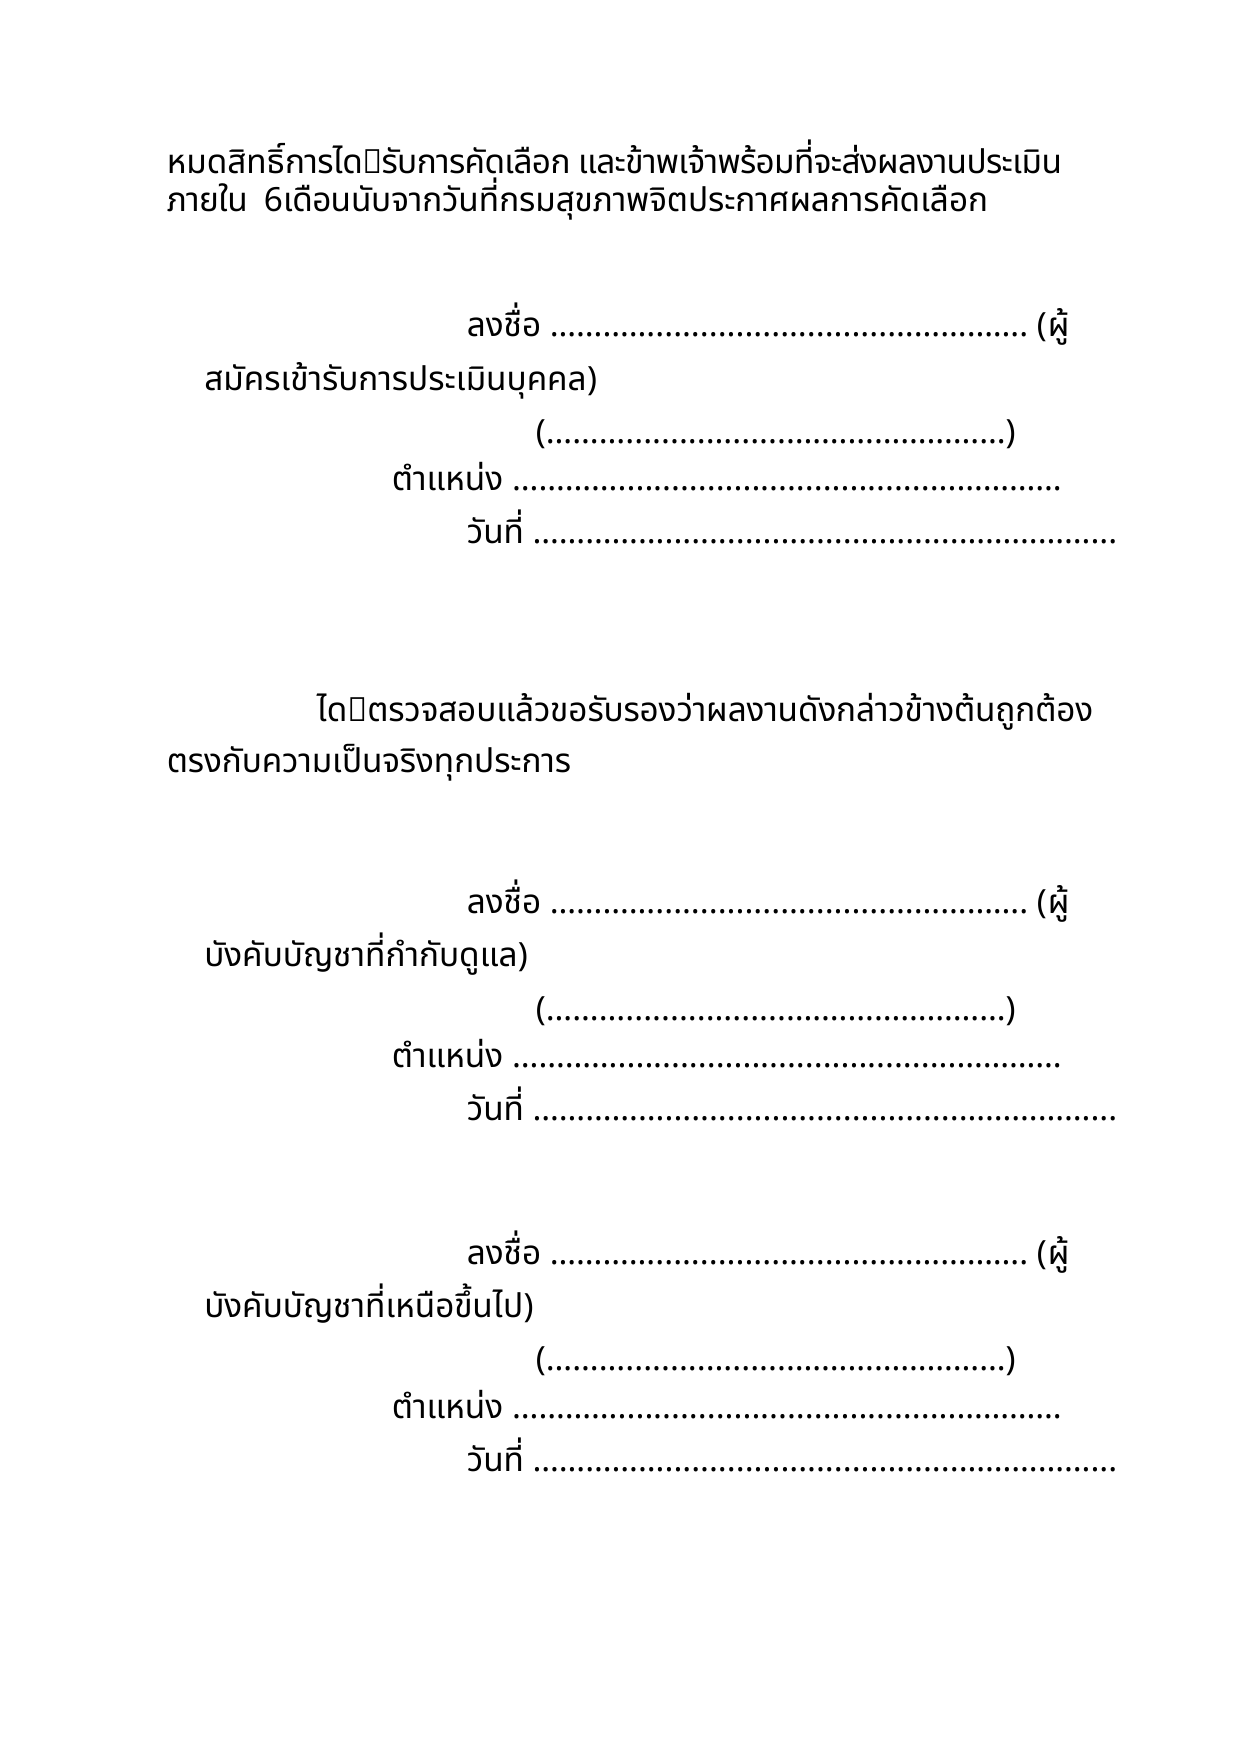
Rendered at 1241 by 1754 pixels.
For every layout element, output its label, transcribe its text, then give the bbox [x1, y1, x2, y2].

text (……......................……………………) [167, 984, 1132, 1030]
text ไดตรวจสอบแล้วขอรับรองว่าผลงานดังกล่าวข้างต้นถูกต้องตรงกับความเป็นจริงทุกประการ [167, 686, 1132, 787]
text ลงชื่อ ………….............................…………. (ผู้สมัครเข้ารับการประเมินบุคคล) [204, 301, 1132, 405]
text (……......................……………………) [167, 407, 1132, 453]
text ตำแหน่ง …………......................................………… [204, 1383, 1132, 1433]
text ตำแหน่ง …………......................................………… [204, 455, 1132, 506]
text วันที่ …………….................................……………... [204, 1436, 1132, 1487]
text วันที่ …………….................................……………... [204, 508, 1132, 559]
text ลงชื่อ ………….............................…………. (ผู้บังคับบัญชาที่กำกับดูแล) [204, 878, 1132, 982]
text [167, 144, 1108, 219]
text ลงชื่อ ………….............................…………. (ผู้บังคับบัญชาที่เหนือขึ้นไป) [204, 1229, 1132, 1333]
text (……......................……………………) [167, 1335, 1132, 1381]
text ตำแหน่ง …………......................................………… [204, 1032, 1132, 1082]
text วันที่ …………….................................……………... [204, 1085, 1132, 1136]
